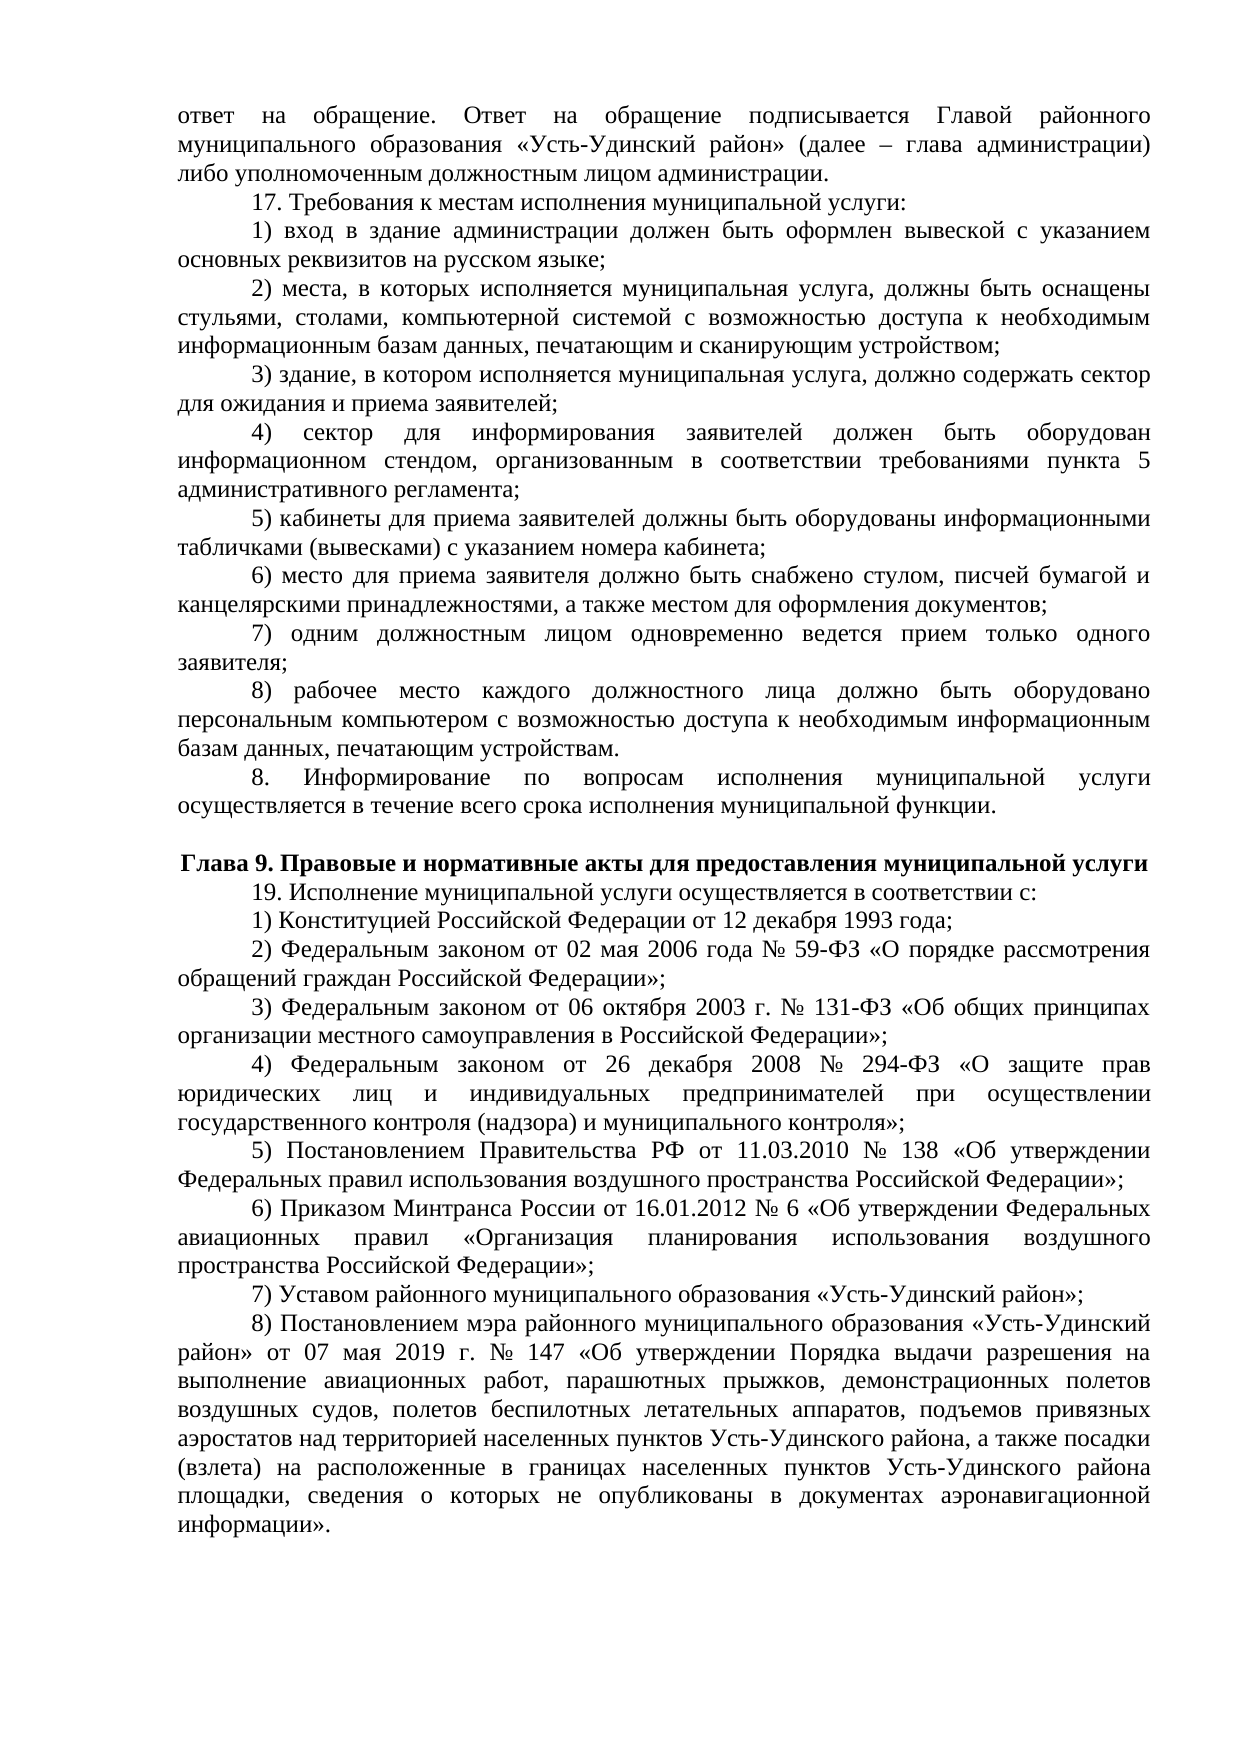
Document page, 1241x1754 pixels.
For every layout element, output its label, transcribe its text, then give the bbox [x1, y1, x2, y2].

text 1) вход в здание администрации должен быть оформлен вывеской с указанием основных реквизитов на русском языке; [177, 215, 1152, 273]
text 8) рабочее место каждого должностного лица должно быть оборудовано персональным компьютером с возможностью доступа к необходимым информационным базам данных, печатающим устройствам. [177, 675, 1152, 762]
text 8. Информирование по вопросам исполнения муниципальной услуги осуществляется в течение всего срока исполнения муниципальной функции. [177, 762, 1152, 819]
text 6) Приказом Минтранса России от 16.01.2012 № 6 «Об утверждении Федеральных авиационных правил «Организация планирования использования воздушного пространства Российской Федерации»; [177, 1193, 1152, 1279]
text 17. Требования к местам исполнения муниципальной услуги: [177, 187, 1152, 215]
text 7) одним должностным лицом одновременно ведется прием только одного заявителя; [177, 618, 1152, 675]
text 4) Федеральным законом от 26 декабря 2008 № 294-ФЗ «О защите прав юридических лиц и индивидуальных предпринимателей при осуществлении государственного контроля (надзора) и муниципального контроля»; [177, 1049, 1152, 1135]
text 19. Исполнение муниципальной услуги осуществляется в соответствии с: [177, 877, 1152, 905]
text 2) места, в которых исполняется муниципальная услуга, должны быть оснащены стульями, столами, компьютерной системой с возможностью доступа к необходимым информационным базам данных, печатающим и сканирующим устройством; [177, 273, 1152, 359]
text 5) кабинеты для приема заявителей должны быть оборудованы информационными табличками (вывесками) с указанием номера кабинета; [177, 503, 1152, 560]
text 7) Уставом районного муниципального образования «Усть-Удинский район»; [177, 1279, 1152, 1308]
text 1) Конституцией Российской Федерации от 12 декабря 1993 года; [177, 905, 1152, 934]
text Глава 9. Правовые и нормативные акты для предоставления муниципальной услуги [177, 848, 1152, 877]
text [177, 100, 1152, 187]
text 2) Федеральным законом от 02 мая 2006 года № 59-ФЗ «О порядке рассмотрения обращений граждан Российской Федерации»; [177, 934, 1152, 992]
text 6) место для приема заявителя должно быть снабжено стулом, писчей бумагой и канцелярскими принадлежностями, а также местом для оформления документов; [177, 560, 1152, 618]
text 5) Постановлением Правительства РФ от 11.03.2010 № 138 «Об утверждении Федеральных правил использования воздушного пространства Российской Федерации»; [177, 1135, 1152, 1193]
text 8) Постановлением мэра районного муниципального образования «Усть-Удинский район» от 07 мая 2019 г. № 147 «Об утверждении Порядка выдачи разрешения на выполнение авиационных работ, парашютных прыжков, демонстрационных полетов воздушных судов, полетов беспилотных летательных аппаратов, подъемов привязных аэростатов над территорией населенных пунктов Усть-Удинского района, а также посадки (взлета) на расположенные в границах населенных пунктов Усть-Удинского района площадки, сведения о которых не опубликованы в документах аэронавигационной информации». [177, 1308, 1152, 1538]
text 3) здание, в котором исполняется муниципальная услуга, должно содержать сектор для ожидания и приема заявителей; [177, 359, 1152, 417]
text 3) Федеральным законом от 06 октября 2003 г. № 131-ФЗ «Об общих принципах организации местного самоуправления в Российской Федерации»; [177, 992, 1152, 1049]
text 4) сектор для информирования заявителей должен быть оборудован информационном стендом, организованным в соответствии требованиями пункта 5 административного регламента; [177, 417, 1152, 503]
